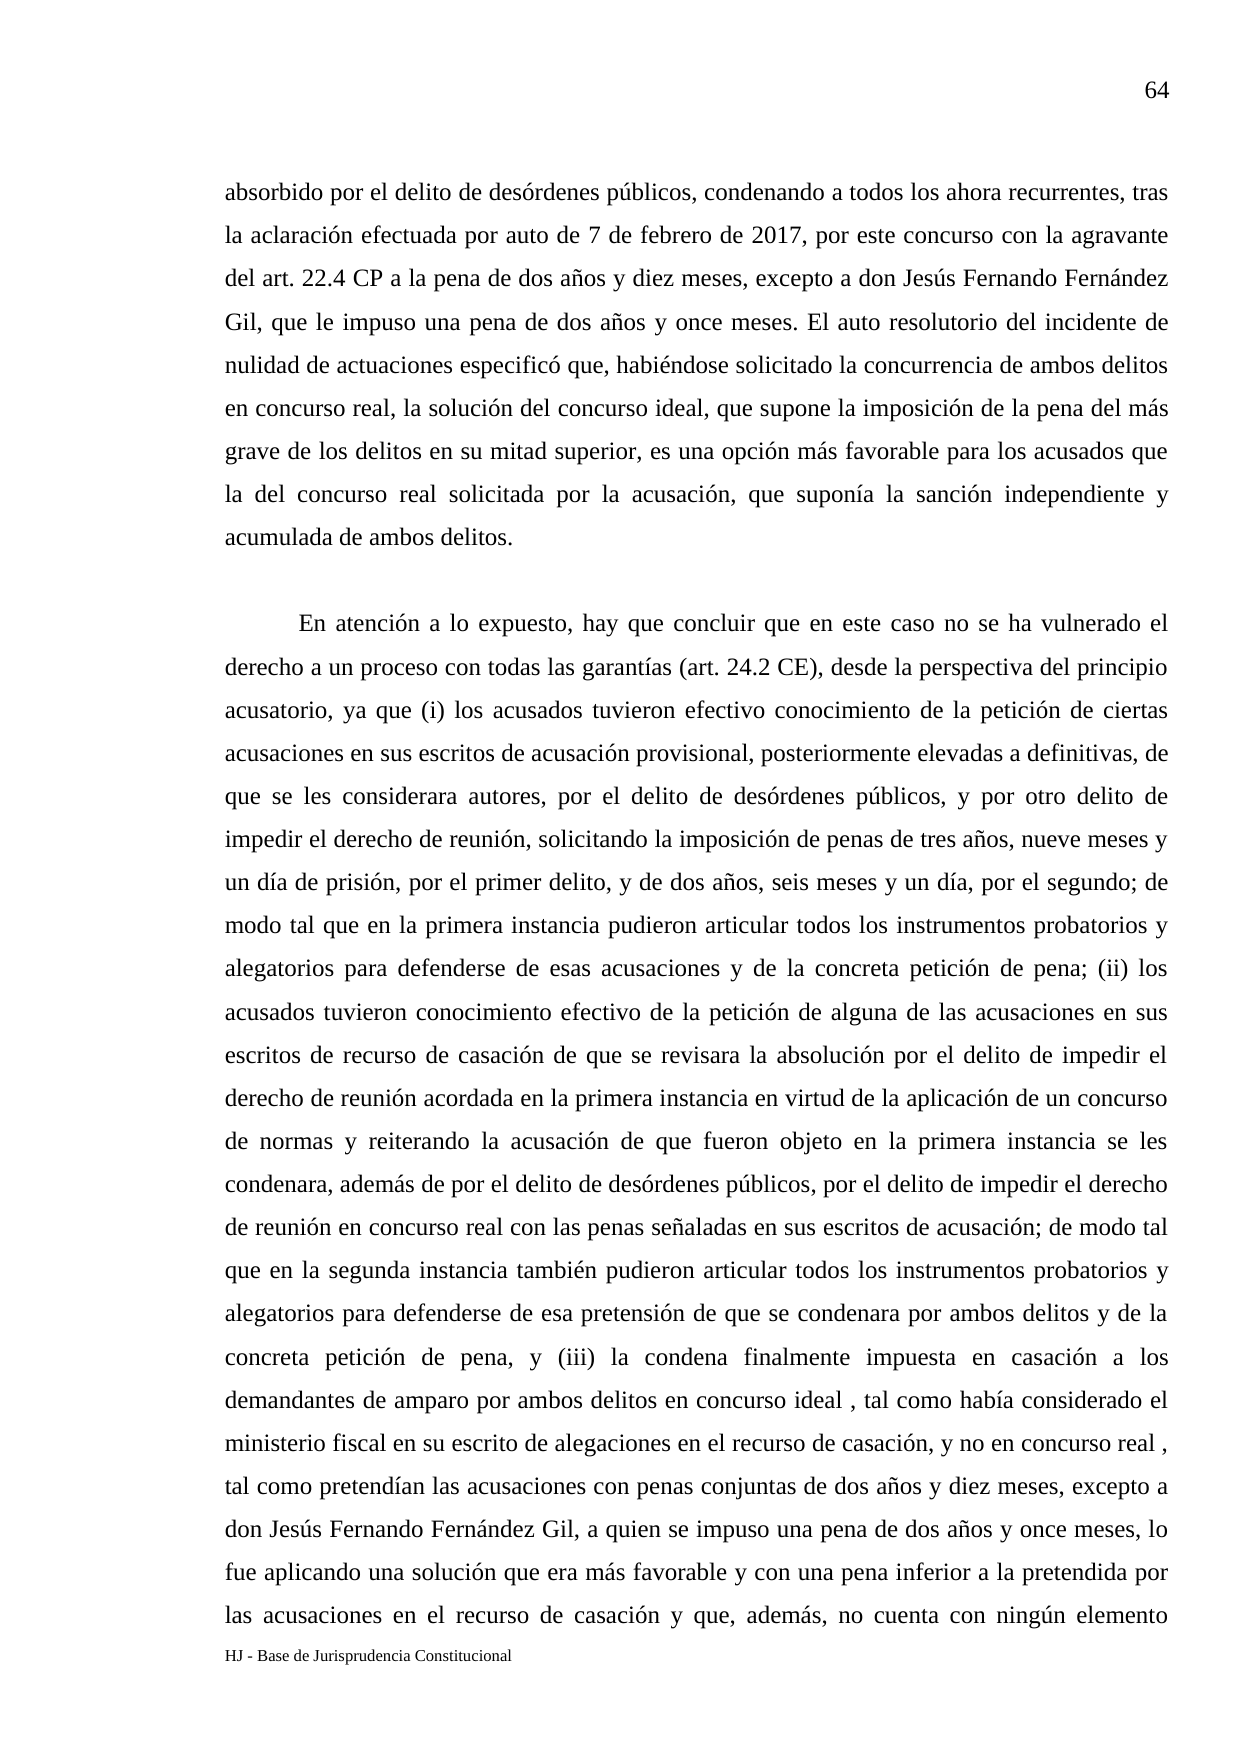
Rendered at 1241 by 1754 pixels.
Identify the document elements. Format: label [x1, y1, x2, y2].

text [224, 177, 1169, 551]
text [224, 608, 1169, 1629]
